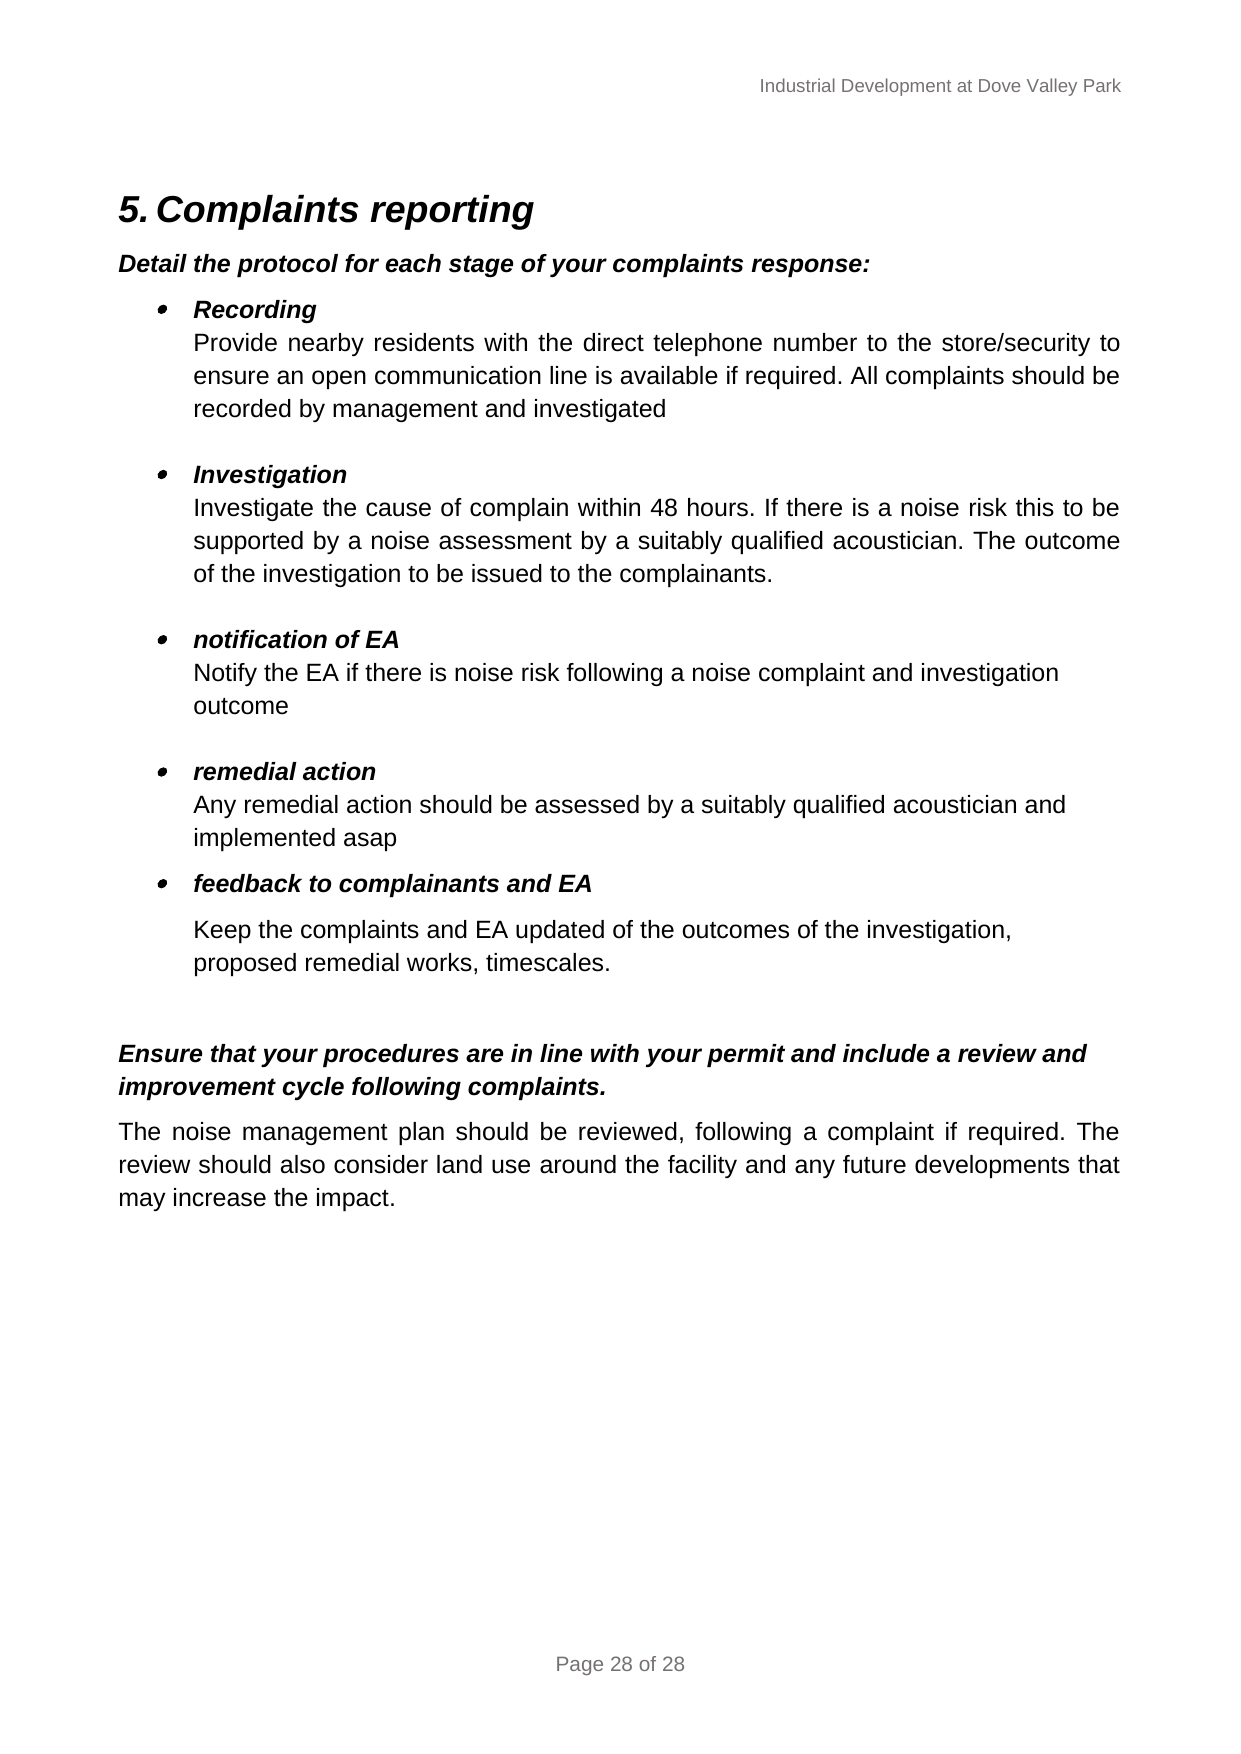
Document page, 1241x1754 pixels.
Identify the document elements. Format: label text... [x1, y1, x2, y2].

list notification of EA [156, 625, 1122, 654]
text Detail the protocol for each stage of your complaints response: [118, 249, 1122, 278]
list remedial action [156, 757, 1122, 786]
list Notify the EA if there is noise risk following a noise complaint and investigation outcome [193, 658, 1122, 720]
list Provide nearby residents with the direct telephone number to the store/security to ensure an open communication line is available if required. All complaints should be recorded by management and investigated [193, 328, 1122, 423]
text Ensure that your procedures are in line with your permit and include a review and improvement cycle following complaints. [118, 1039, 1122, 1100]
text The noise management plan should be reviewed, following a complaint if required. The review should also consider land use around the facility and any future developments that may increase the impact. [118, 1117, 1122, 1212]
list Investigation [156, 460, 1122, 489]
list Any remedial action should be assessed by a suitably qualified acoustician and implemented asap [193, 790, 1122, 852]
list Investigate the cause of complain within 48 hours. If there is a noise risk this to be supported by a noise assessment by a suitably qualified acoustician. The outcome of the investigation to be issued to the complainants. [193, 493, 1122, 588]
list Keep the complaints and EA updated of the outcomes of the investigation, proposed remedial works, timescales. [193, 914, 1122, 976]
subtitle Complaints reporting [118, 187, 1122, 230]
list feedback to complainants and EA [156, 869, 1122, 898]
list Recording [156, 295, 1122, 323]
